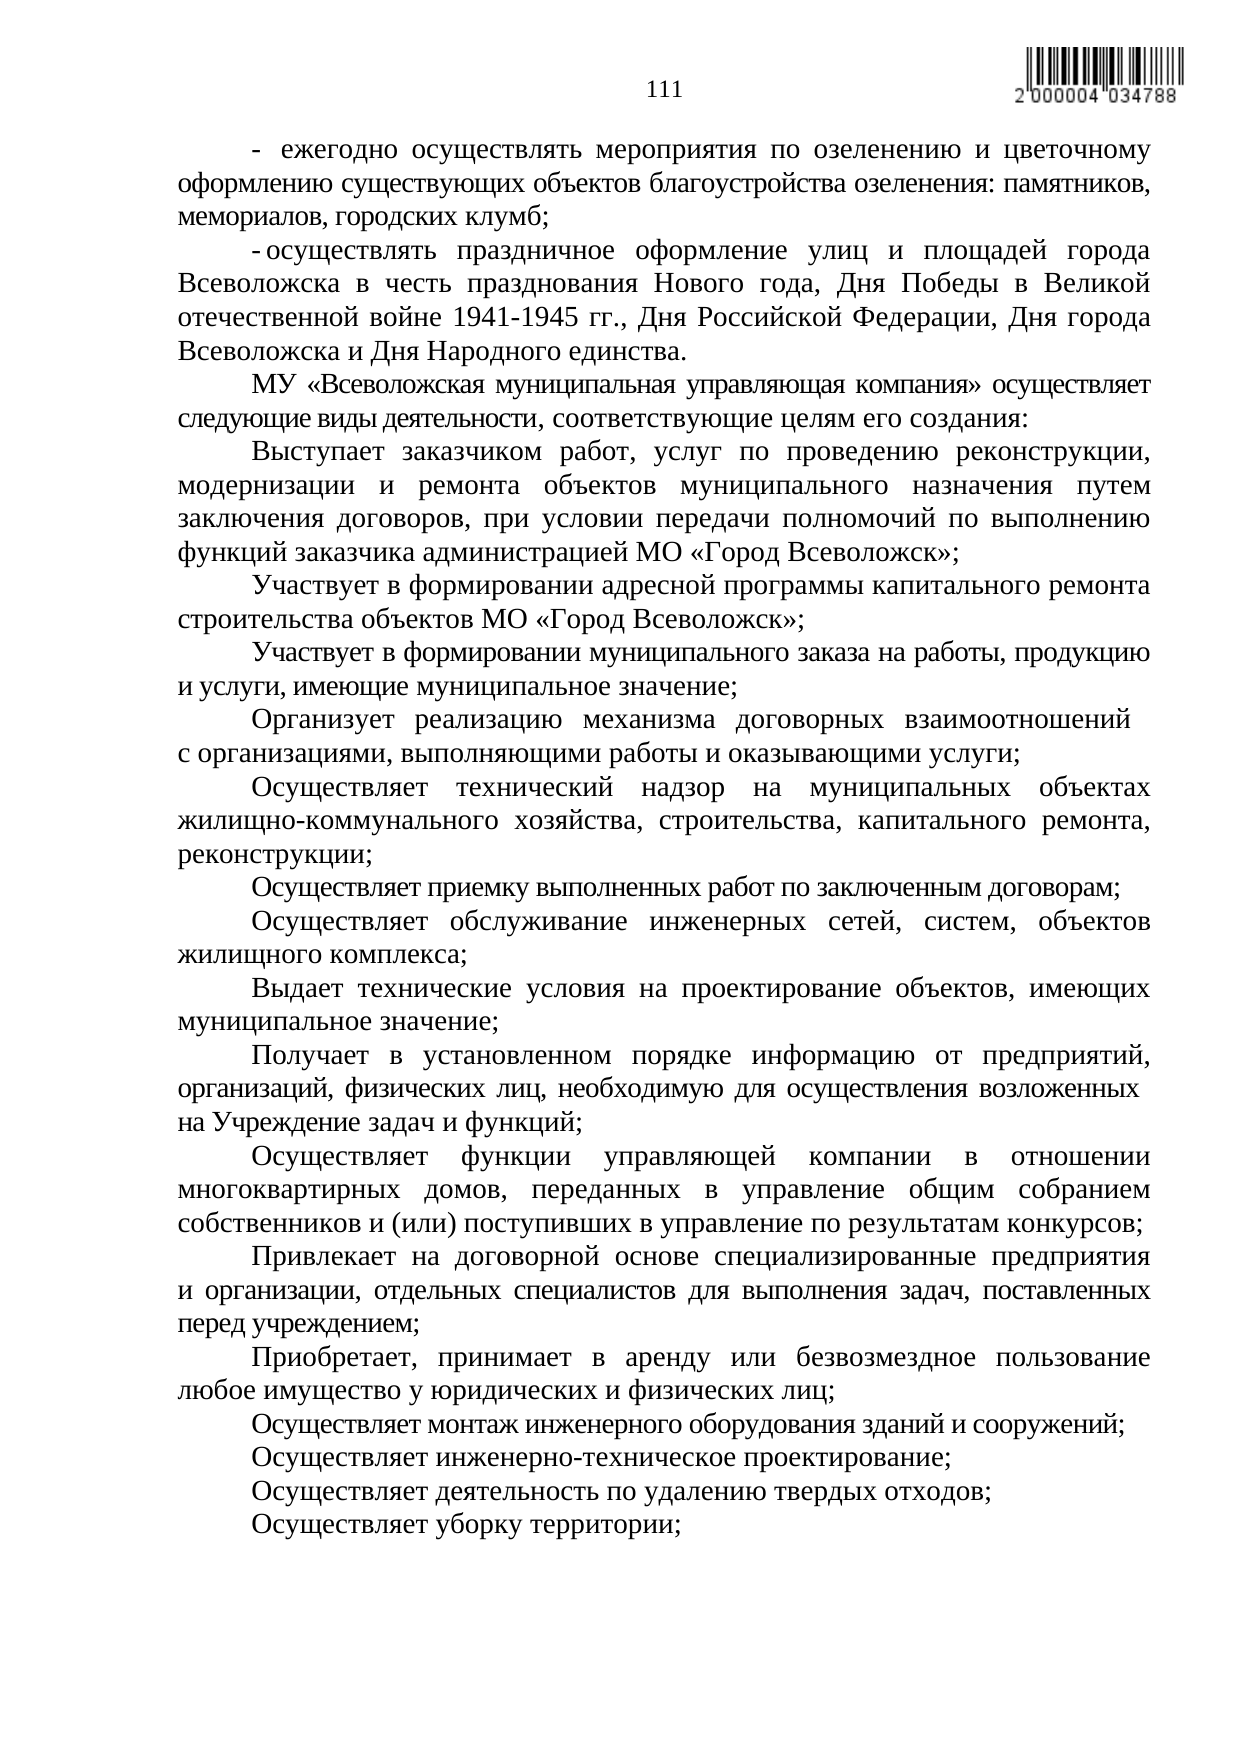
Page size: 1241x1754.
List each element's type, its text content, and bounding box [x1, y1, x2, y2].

text Организует реализацию механизма договорных взаимоотношений с организациями, выполняющими работы и оказывающими услуги; [177, 702, 1152, 769]
text Получает в установленном порядке информацию от предприятий, организаций, физических лиц, необходимую для осуществления возложенных на Учреждение задач и функций; [177, 1037, 1152, 1138]
text Осуществляет монтаж инженерного оборудования зданий и сооружений; [177, 1406, 1152, 1439]
text Осуществляет инженерно-техническое проектирование; [177, 1439, 1152, 1473]
text Осуществляет уборку территории; [177, 1507, 1152, 1540]
text Осуществляет приемку выполненных работ по заключенным договорам; [177, 869, 1152, 903]
text Привлекает на договорной основе специализированные предприятия и организации, отдельных специалистов для выполнения задач, поставленных перед учреждением; [177, 1238, 1152, 1339]
text Выступает заказчиком работ, услуг по проведению реконструкции, модернизации и ремонта объектов муниципального назначения путем заключения договоров, при условии передачи полномочий по выполнению функций заказчика администрацией МО «Город Всеволожск»; [177, 433, 1152, 567]
text Приобретает, принимает в аренду или безвозмездное пользование любое имущество у юридических и физических лиц; [177, 1339, 1152, 1406]
picture [1014, 47, 1202, 106]
text Выдает технические условия на проектирование объектов, имеющих муниципальное значение; [177, 970, 1152, 1037]
text Осуществляет обслуживание инженерных сетей, систем, объектов жилищного комплекса; [177, 903, 1152, 970]
text - осуществлять праздничное оформление улиц и площадей города Всеволожска в честь празднования Нового года, Дня Победы в Великой отечественной войне 1941-1945 гг., Дня Российской Федерации, Дня города Всеволожска и Дня Народного единства. [177, 232, 1152, 366]
text Осуществляет функции управляющей компании в отношении многоквартирных домов, переданных в управление общим собранием собственников и (или) поступивших в управление по результатам конкурсов; [177, 1138, 1152, 1238]
text Участвует в формировании адресной программы капитального ремонта строительства объектов МО «Город Всеволожск»; [177, 567, 1152, 634]
text - ежегодно осуществлять мероприятия по озеленению и цветочному оформлению существующих объектов благоустройства озеленения: памятников, мемориалов, городских клумб; [177, 131, 1152, 232]
text Осуществляет деятельность по удалению твердых отходов; [177, 1473, 1152, 1507]
text Участвует в формировании муниципального заказа на работы, продукцию и услуги, имеющие муниципальное значение; [177, 634, 1152, 702]
text МУ «Всеволожская муниципальная управляющая компания» осуществляет следующие виды деятельности, соответствующие целям его создания: [177, 366, 1152, 433]
text Осуществляет технический надзор на муниципальных объектах жилищно-коммунального хозяйства, строительства, капитального ремонта, реконструкции; [177, 769, 1152, 869]
